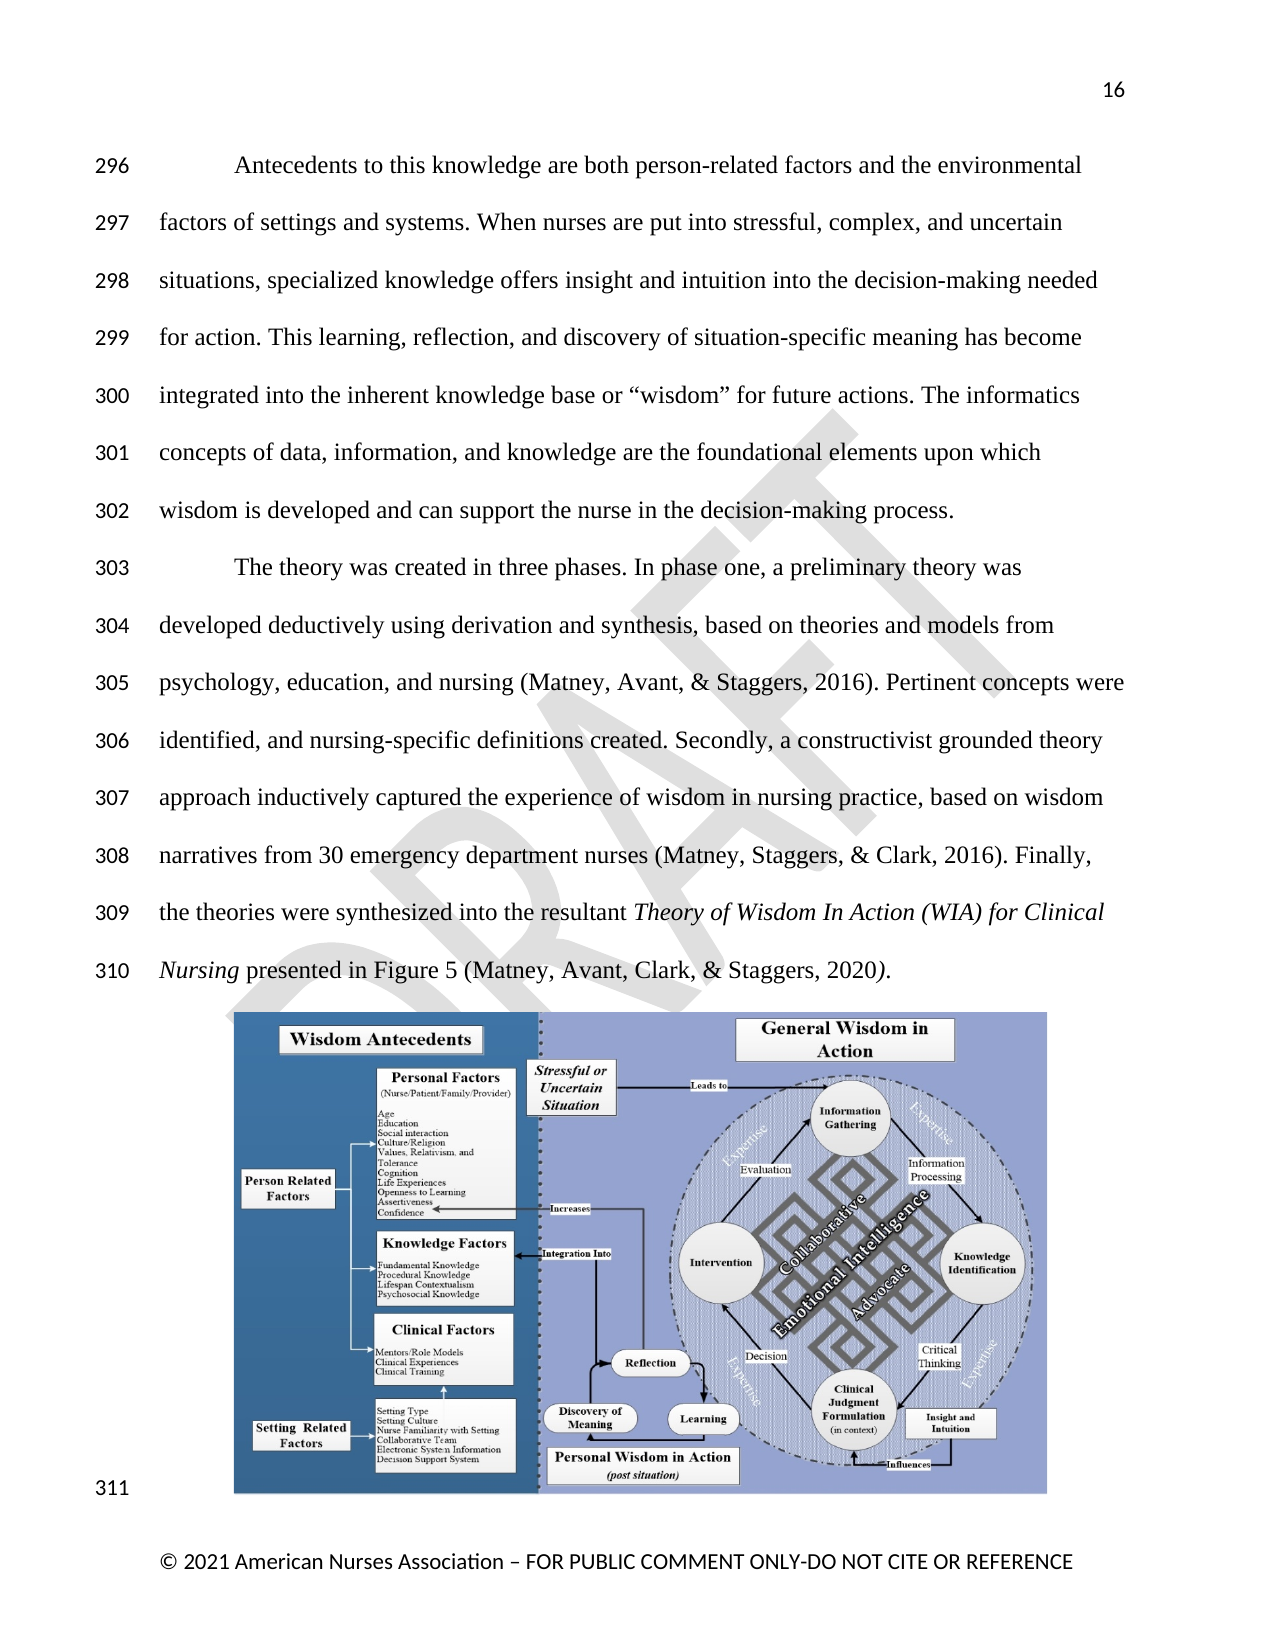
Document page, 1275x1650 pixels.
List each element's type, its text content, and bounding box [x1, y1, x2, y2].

picture [233, 1012, 1048, 1496]
list situations, specialized knowledge offers insight and intuition into the decision-making needed for action. This learning, reflection, and discovery of situation-specific meaning has become integrated into the inherent knowledge base or “wisdom” for future actions. The informatics concepts of data, information, and knowledge are the foundational elements upon which wisdom is developed and can support the nurse in the decision-making process. [159, 265, 1125, 524]
list factors of settings and systems. When nurses are put into stressful, complex, and uncertain [159, 207, 1125, 236]
text The theory was created in three phases. In phase one, a preliminary theory was developed deductively using derivation and synthesis, based on theories and models from psychology, education, and nursing (Matney, Avant, & Staggers, 2016). Pertinent concepts were identified, and nursing-specific definitions created. Secondly, a constructivist grounded theory approach inductively captured the experience of wisdom in nursing practice, based on wisdom narratives from 30 emergency department nurses (Matney, Staggers, & Clark, 2016). Finally, the theories were synthesized into the resultant Theory of Wisdom In Action (WIA) for Clinical Nursing presented in Figure 5 (Matney, Avant, Clark, & Staggers, 2020). [159, 552, 1125, 984]
list Antecedents to this knowledge are both person-related factors and the environmental [159, 150, 1125, 179]
